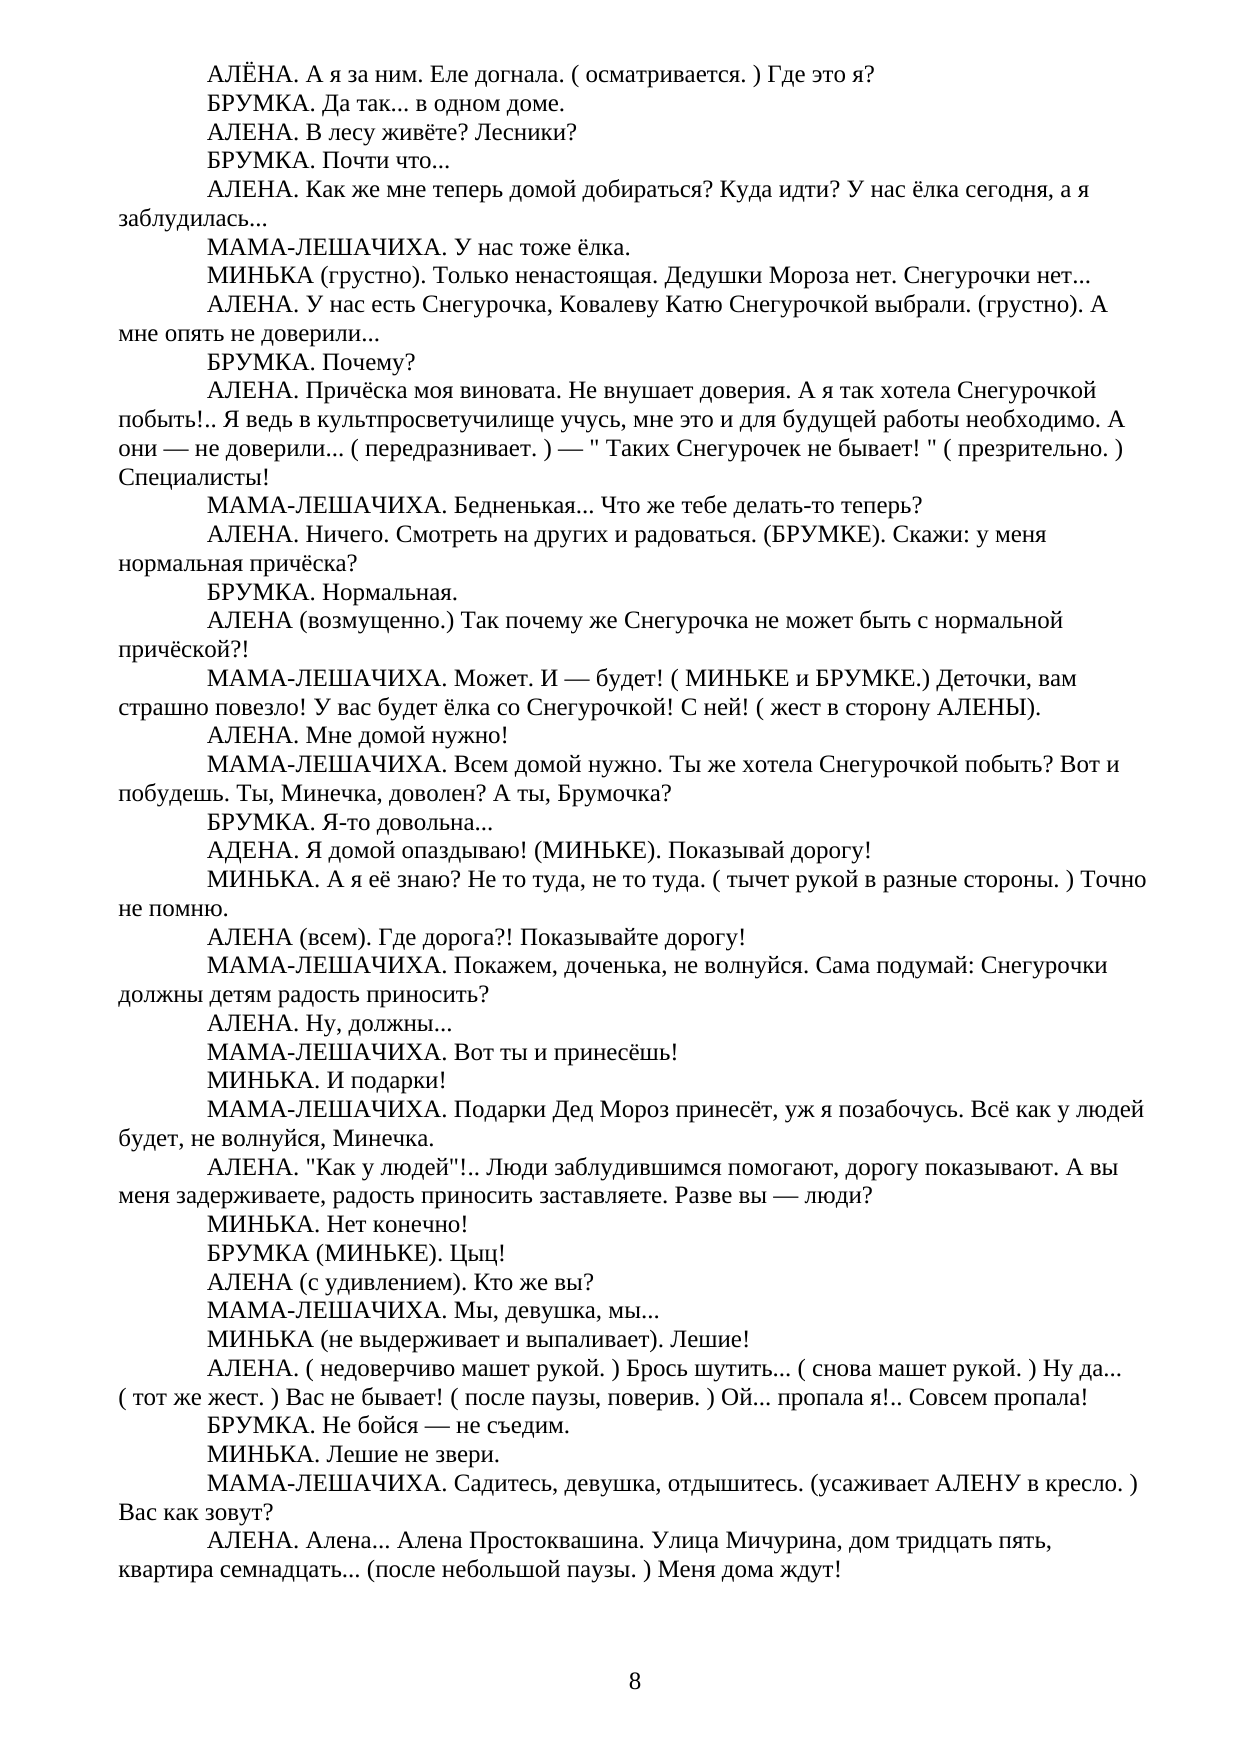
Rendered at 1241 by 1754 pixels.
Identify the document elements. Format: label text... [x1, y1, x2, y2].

text МИНЬКА. А я её знаю? Не то туда, не то туда. ( тычет рукой в разные стороны. ) Точно не помню. [118, 864, 1152, 922]
text МАМА-ЛЕШАЧИХА. Мы, девушка, мы... [118, 1295, 1152, 1324]
text МИНЬКА. Лешие не звери. [118, 1439, 1152, 1468]
text БРУМКА. Почему? [118, 347, 1152, 375]
text МАМА-ЛЕШАЧИХА. Садитесь, девушка, отдышитесь. (усаживает АЛЕНУ в кресло. ) Вас как зовут? [118, 1468, 1152, 1525]
text АЛЕНА (с удивлением). Кто же вы? [118, 1267, 1152, 1295]
text АЛЕНА. Алена... Алена Простоквашина. Улица Мичурина, дом тридцать пять, квартира семнадцать... (после небольшой паузы. ) Меня дома ждут! [118, 1525, 1152, 1583]
text АЛЕНА. Ну, должны... [118, 1008, 1152, 1037]
text АЛЕНА (всем). Где дорога?! Показывайте дорогу! [118, 922, 1152, 950]
text БРУМКА. Почти что... [118, 145, 1152, 174]
text АДЕНА. Я домой опаздываю! (МИНЬКЕ). Показывай дорогу! [118, 835, 1152, 864]
text МАМА-ЛЕШАЧИХА. Может. И — будет! ( МИНЬКЕ и БРУМКЕ.) Деточки, вам страшно повезло! У вас будет ёлка со Снегурочкой! С ней! ( жест в сторону АЛЕНЫ). [118, 663, 1152, 720]
text АЛЕНА. Ничего. Смотреть на других и радоваться. (БРУМКЕ). Скажи: у меня нормальная причёска? [118, 519, 1152, 577]
text АЛЕНА. "Как у людей"!.. Люди заблудившимся помогают, дорогу показывают. А вы меня задерживаете, радость приносить заставляете. Разве вы — люди? [118, 1152, 1152, 1209]
text АЛЕНА. Мне домой нужно! [118, 720, 1152, 749]
text МАМА-ЛЕШАЧИХА. Покажем, доченька, не волнуйся. Сама подумай: Снегурочки должны детям радость приносить? [118, 950, 1152, 1008]
text АЛЕНА. У нас есть Снегурочка, Ковалеву Катю Снегурочкой выбрали. (грустно). А мне опять не доверили... [118, 289, 1152, 347]
text БРУМКА. Я-то довольна... [118, 807, 1152, 835]
text МАМА-ЛЕШАЧИХА. Бедненькая... Что же тебе делать-то теперь? [118, 490, 1152, 519]
text БРУМКА. Да так... в одном доме. [118, 88, 1152, 117]
text АЛЕНА. Причёска моя виновата. Не внушает доверия. А я так хотела Снегурочкой побыть!.. Я ведь в культпросветучилище учусь, мне это и для будущей работы необходимо. А они — не доверили... ( передразнивает. ) — " Таких Снегурочек не бывает! " ( презрительно. ) Специалисты! [118, 375, 1152, 490]
text МАМА-ЛЕШАЧИХА. У нас тоже ёлка. [118, 232, 1152, 260]
text МИНЬКА. Нет конечно! [118, 1209, 1152, 1238]
text МАМА-ЛЕШАЧИХА. Всем домой нужно. Ты же хотела Снегурочкой побыть? Вот и побудешь. Ты, Минечка, доволен? А ты, Брумочка? [118, 749, 1152, 807]
text МИНЬКА (грустно). Только ненастоящая. Дедушки Мороза нет. Снегурочки нет... [118, 260, 1152, 289]
text БРУМКА. Нормальная. [118, 577, 1152, 605]
text МИНЬКА (не выдерживает и выпаливает). Лешие! [118, 1324, 1152, 1353]
text БРУМКА. Не бойся — не съедим. [118, 1410, 1152, 1439]
text БРУМКА (МИНЬКЕ). Цыц! [118, 1238, 1152, 1267]
text АЛЕНА. В лесу живёте? Лесники? [118, 117, 1152, 145]
text МАМА-ЛЕШАЧИХА. Вот ты и принесёшь! [118, 1037, 1152, 1065]
text МИНЬКА. И подарки! [118, 1065, 1152, 1094]
text АЛЕНА. Как же мне теперь домой добираться? Куда идти? У нас ёлка сегодня, а я заблудилась... [118, 174, 1152, 232]
text АЛЕНА (возмущенно.) Так почему же Снегурочка не может быть с нормальной причёской?! [118, 605, 1152, 663]
text АЛЁНА. А я за ним. Еле догнала. ( осматривается. ) Где это я? [118, 59, 1152, 88]
text АЛЕНА. ( недоверчиво машет рукой. ) Брось шутить... ( снова машет рукой. ) Ну да... ( тот же жест. ) Вас не бывает! ( после паузы, поверив. ) Ой... пропала я!.. Совсем пропала! [118, 1353, 1152, 1410]
text МАМА-ЛЕШАЧИХА. Подарки Дед Мороз принесёт, уж я позабочусь. Всё как у людей будет, не волнуйся, Минечка. [118, 1094, 1152, 1152]
